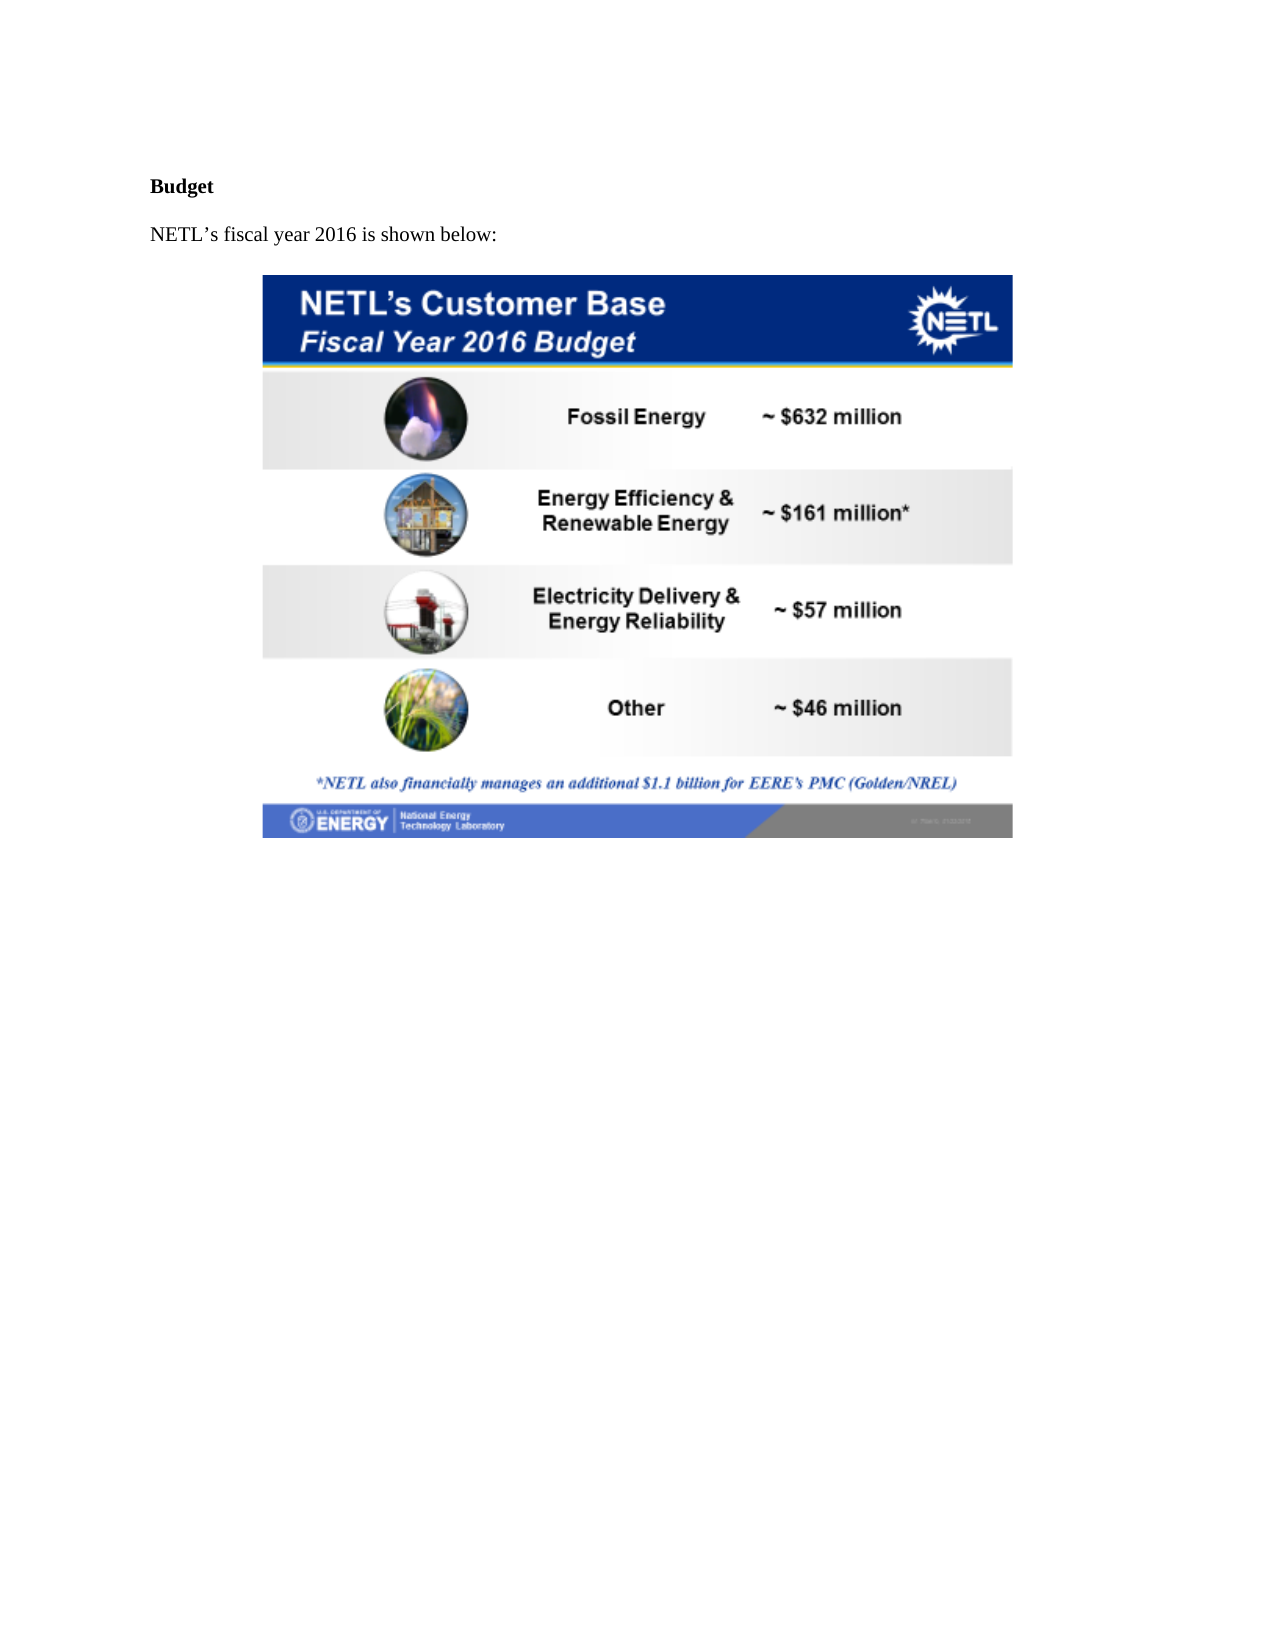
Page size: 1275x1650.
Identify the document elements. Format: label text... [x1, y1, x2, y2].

text NETL’s fiscal year 2016 is shown below: [150, 222, 1125, 246]
picture [262, 275, 1013, 838]
text Budget [150, 174, 1125, 198]
